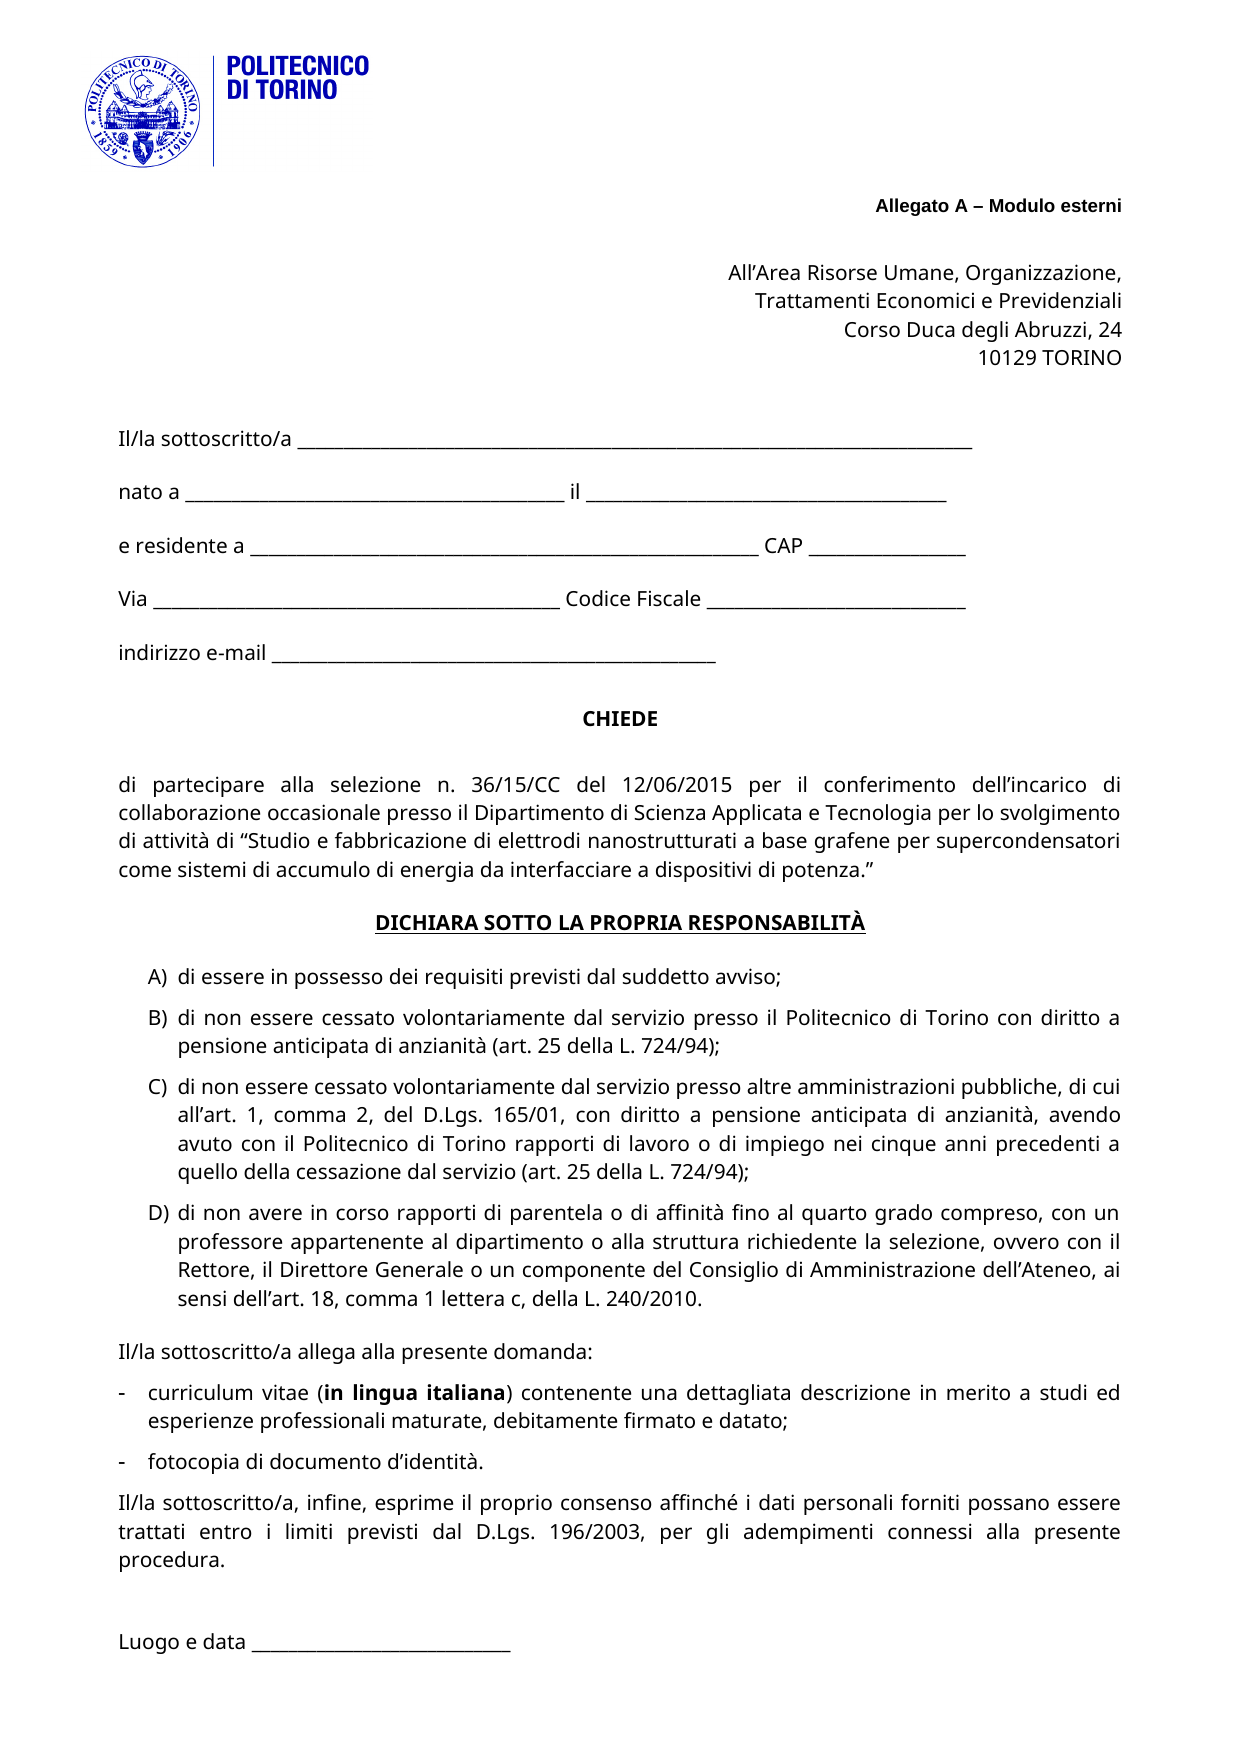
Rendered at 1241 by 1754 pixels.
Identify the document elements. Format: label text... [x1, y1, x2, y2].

text Il/la sottoscritto/a _________________________________________________________________________ [118, 424, 1122, 452]
text e residente a _______________________________________________________ CAP _________________ [118, 531, 1122, 559]
list di non essere cessato volontariamente dal servizio presso il Politecnico di Torino con diritto a pensione anticipata di anzianità (art. 25 della L. 724/94); [148, 1003, 1122, 1060]
list di non avere in corso rapporti di parentela o di affinità fino al quarto grado compreso, con un professore appartenente al dipartimento o alla struttura richiedente la selezione, ovvero con il Rettore, il o un componente del Consiglio di Amministrazione dell’Ateneo, ai sensi dell’art. 18, comma 1 lettera c, della L. 240/2010. [148, 1198, 1122, 1312]
text Corso Duca degli Abruzzi, 24 [591, 315, 1122, 343]
list di essere in possesso dei requisiti previsti dal suddetto avviso; [148, 962, 1122, 990]
text di partecipare alla selezione n. 36/15/CC del 12/06/2015 per il conferimento dell’incarico di collaborazione occasionale presso il Dipartimento di Scienza Applicata e Tecnologia per lo svolgimento di attività di “Studio e fabbricazione di elettrodi nanostrutturati a base grafene per supercondensatori come sistemi di accumulo di energia da interfacciare a dispositivi di potenza.” [118, 770, 1122, 883]
text 10129 TORINO [591, 343, 1122, 372]
text Luogo e data ____________________________ [118, 1627, 1122, 1656]
text indirizzo e-mail ________________________________________________ [118, 638, 1122, 666]
text All’Area Risorse Umane, Organizzazione, [591, 258, 1122, 286]
text CHIEDE [118, 704, 1122, 732]
text Il/la sottoscritto/a allega alla presente domanda: [118, 1337, 1122, 1366]
text Via ____________________________________________ Codice Fiscale ____________________________ [118, 584, 1122, 613]
text Trattamenti Economici e Previdenziali [591, 286, 1122, 315]
list di non essere cessato volontariamente dal servizio presso altre amministrazioni pubbliche, di cui all’art. 1, comma 2, del D.Lgs. 165/01, con diritto a pensione anticipata di anzianità, avendo avuto con il Politecnico di Torino rapporti di lavoro o di impiego nei cinque anni precedenti a quello della cessazione dal servizio (art. 25 della L. 724/94); [148, 1072, 1122, 1186]
picture [80, 51, 374, 172]
text nato a _________________________________________ il _______________________________________ [118, 477, 1122, 506]
list curriculum vitae (in lingua italiana) contenente una dettagliata descrizione in merito a studi ed esperienze professionali maturate, debitamente firmato e datato; [118, 1378, 1122, 1435]
text DICHIARA SOTTO [118, 908, 1122, 937]
list fotocopia di documento d’identità. [118, 1447, 1122, 1476]
text Il/la sottoscritto/a, infine, esprime il proprio consenso affinché i dati personali forniti possano essere trattati entro i limiti previsti dal D.Lgs. 196/2003, per gli adempimenti connessi alla presente procedura. [118, 1488, 1122, 1574]
